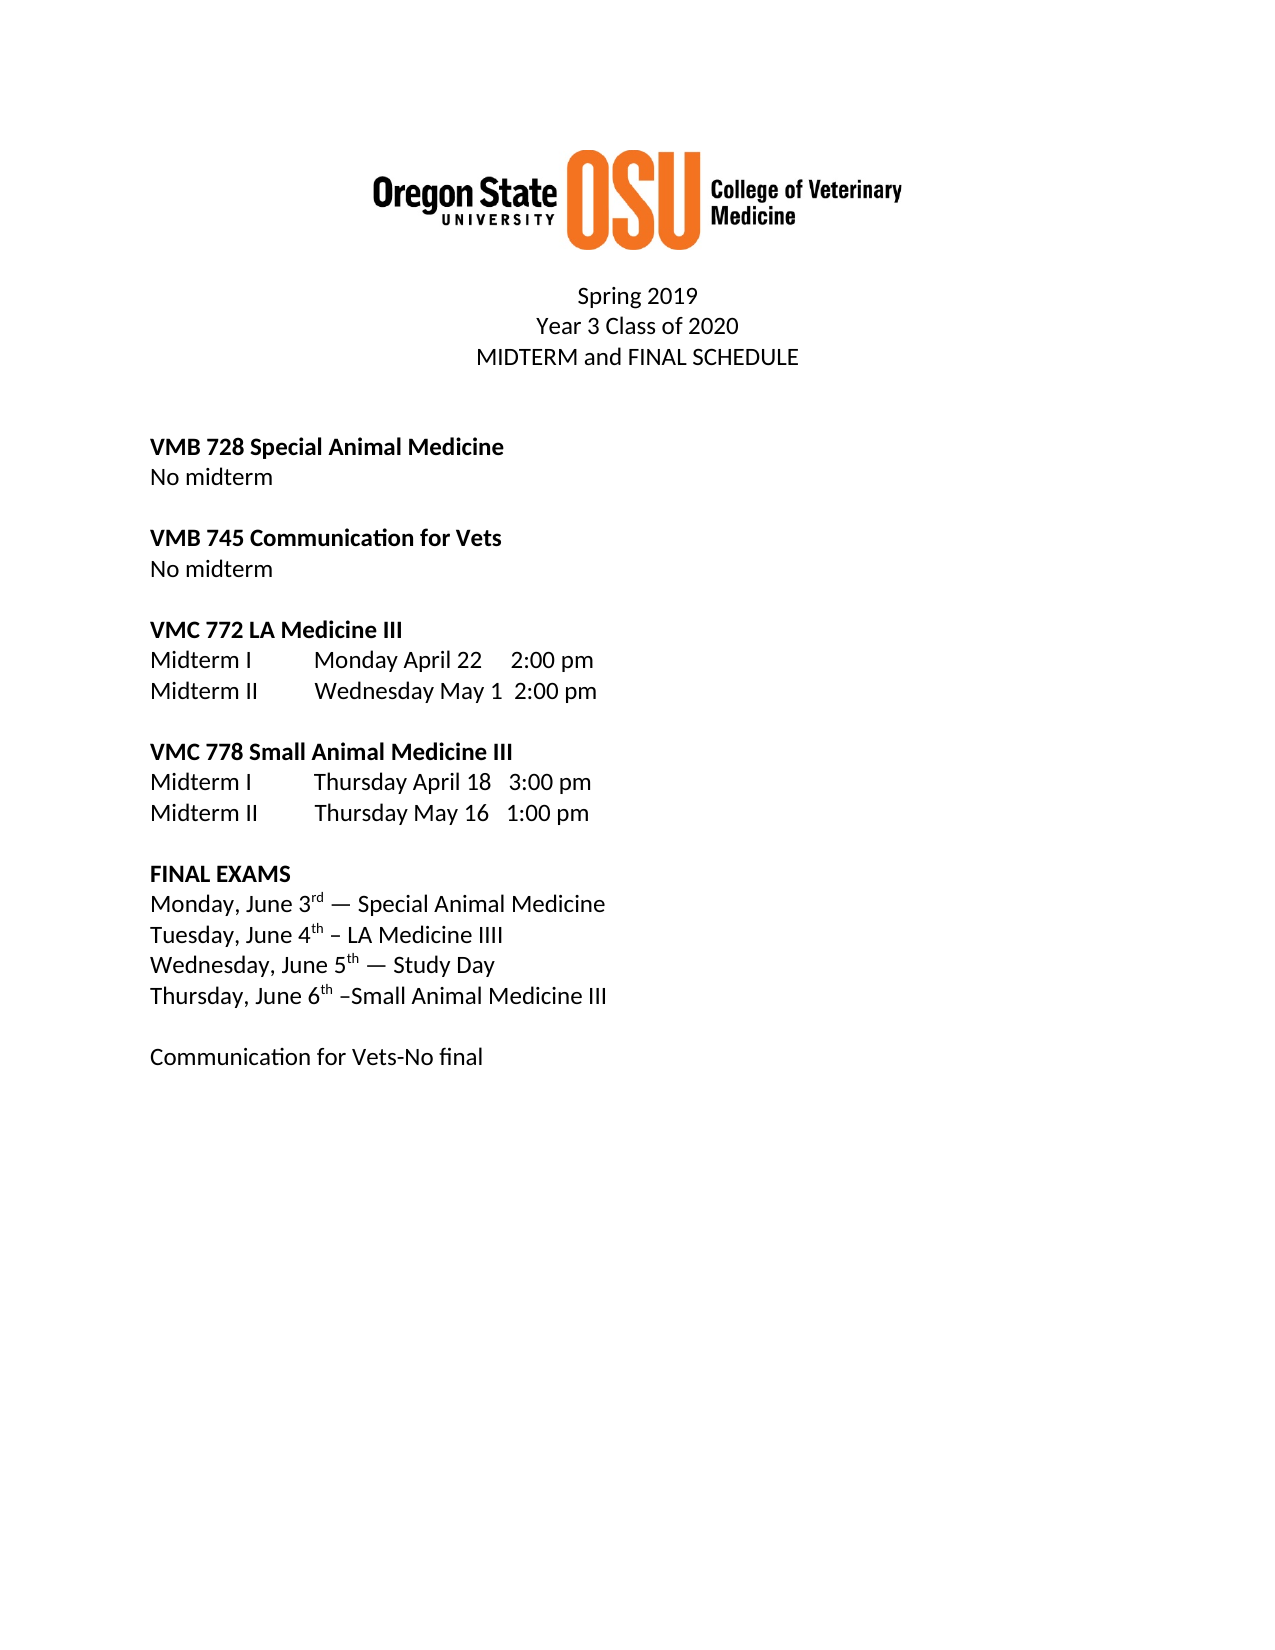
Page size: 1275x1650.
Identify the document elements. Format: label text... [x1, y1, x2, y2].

text Monday, June 3rd — Special Animal Medicine [150, 889, 1125, 919]
text Thursday, June 6th –Small Animal Medicine III [150, 980, 1125, 1011]
text MIDTERM and FINAL SCHEDULE [150, 341, 1125, 372]
text Year 3 Class of 2020 [150, 311, 1125, 341]
text Midterm I Monday April 22 2:00 pm [150, 644, 1125, 675]
text Communication for Vets-No final [150, 1041, 1125, 1072]
text Spring 2019 [150, 280, 1125, 311]
text VMC 778 Small Animal Medicine III [150, 736, 1125, 767]
text VMB 728 Special Animal Medicine [150, 431, 1125, 461]
text VMB 745 Communication for Vets [150, 522, 1125, 553]
text Wednesday, June 5th — Study Day [150, 950, 1125, 980]
text No midterm [150, 553, 1125, 583]
text Midterm II Thursday May 16 1:00 pm [150, 797, 1125, 828]
text No midterm [150, 461, 1125, 492]
text Tuesday, June 4th – LA Medicine IIII [150, 919, 1125, 950]
text FINAL EXAMS [150, 858, 1125, 889]
text Midterm II Wednesday May 1 2:00 pm [150, 675, 1125, 706]
text VMC 772 LA Medicine III [150, 614, 1125, 644]
text Midterm I Thursday April 18 3:00 pm [150, 767, 1125, 797]
picture [373, 150, 902, 250]
